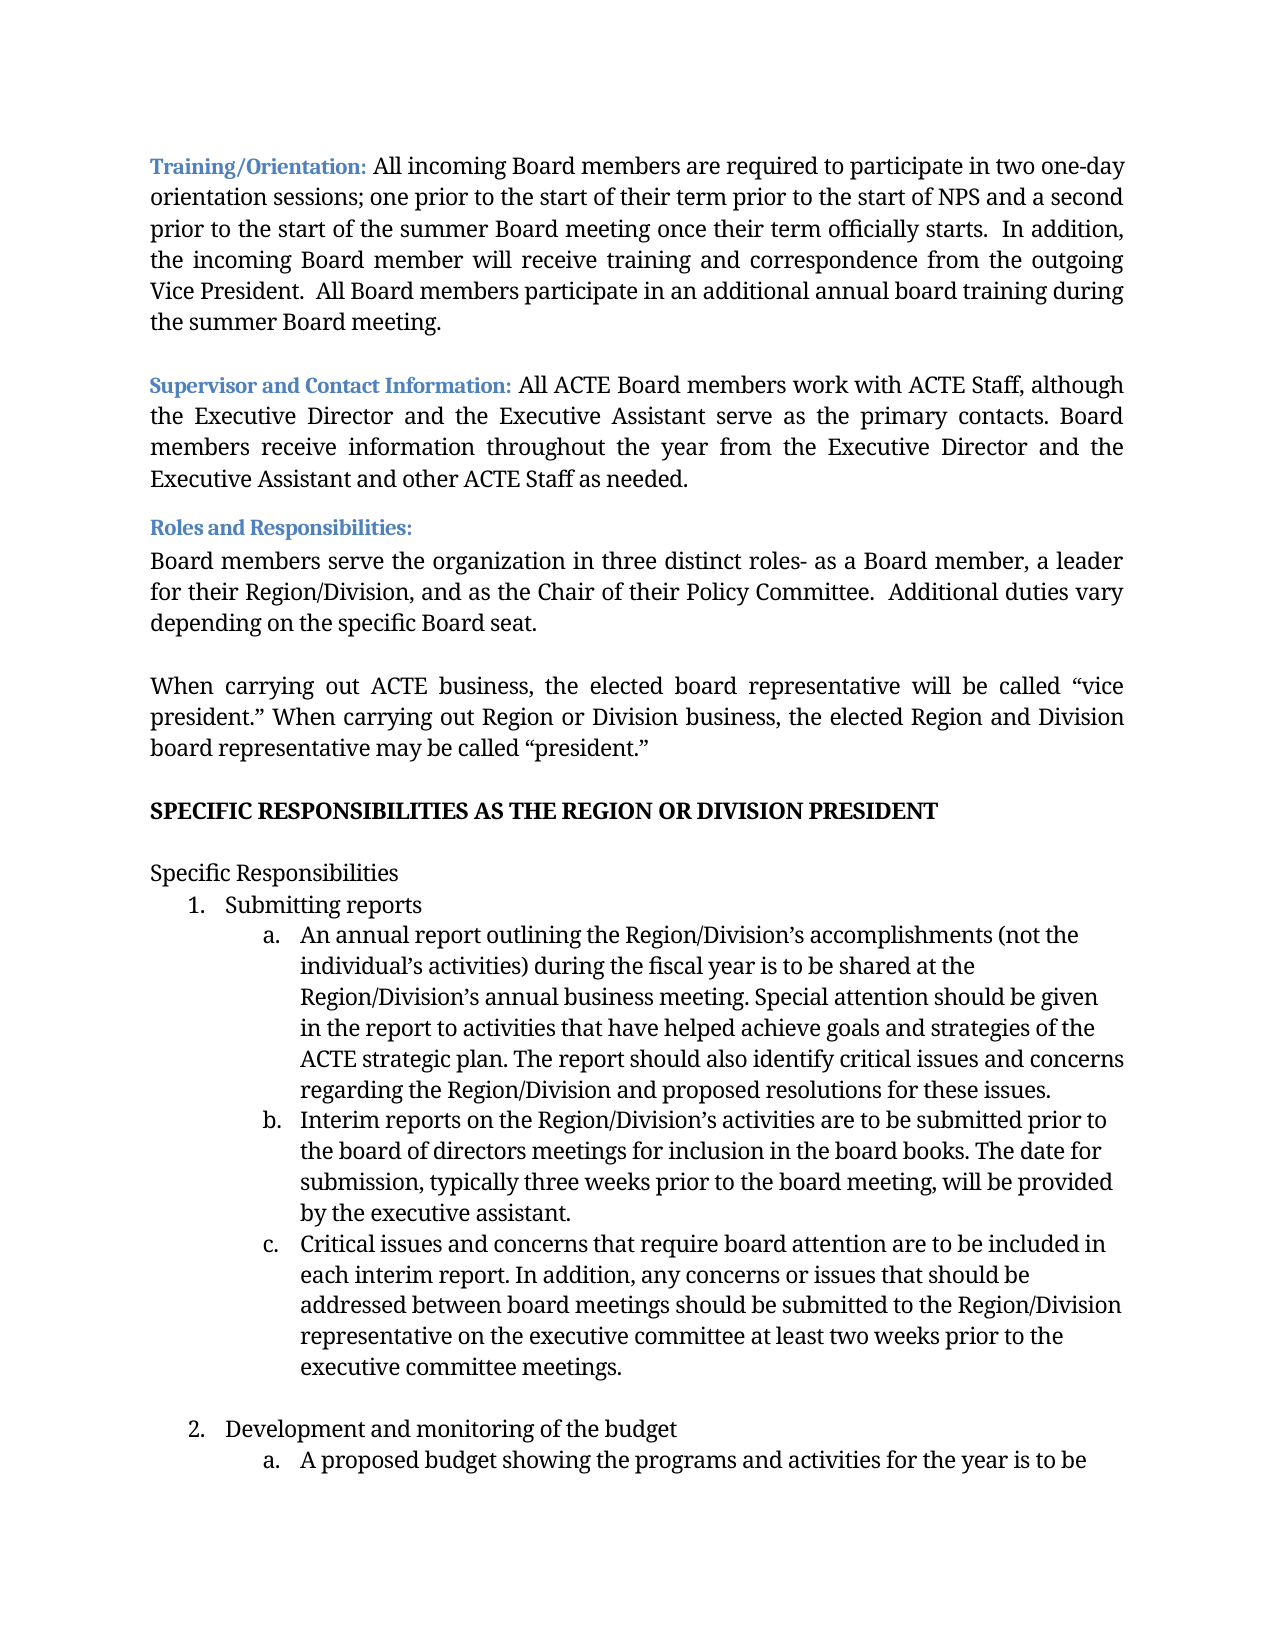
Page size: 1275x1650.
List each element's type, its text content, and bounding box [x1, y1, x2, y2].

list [262, 1444, 1125, 1475]
list Interim reports on the Region/Division’s activities are to be submitted prior to the board of directors meetings for inclusion in the board books. The date for submission, typically three weeks prior to the board meeting, will be provided by the executive assistant. [262, 1104, 1125, 1228]
text Training/Orientation: All incoming Board members are required to participate in two one-day orientation sessions; one prior to the start of their term prior to the start of NPS and a second prior to the start of the summer Board meeting once their term officially starts. In addition, the incoming Board member will receive training and correspondence from the outgoing Vice President. All Board members participate in an additional annual board training during the summer Board meeting. [150, 150, 1125, 337]
text Roles and Responsibilities: [150, 514, 1125, 541]
list Development and monitoring of the budget [187, 1413, 1125, 1444]
list Submitting reports [187, 888, 1125, 919]
text Board members serve the organization in three distinct roles- as a Board member, a leader for their Region/Division, and as the Chair of their Policy Committee. Additional duties vary depending on the specific Board seat. [150, 545, 1125, 638]
text Specific Responsibilities [150, 857, 1125, 888]
text When carrying out ACTE business, the elected board representative will be called “vice president.” When carrying out Region or Division business, the elected Region and Division board representative may be called “president.” [150, 670, 1125, 763]
text SPECIFIC RESPONSIBILITIES AS THE REGION OR DIVISION PRESIDENT [150, 795, 1125, 857]
list An annual report outlining the Region/Division’s accomplishments (not the individual’s activities) during the fiscal year is to be shared at the Region/Division’s annual business meeting. Special attention should be given in the report to activities that have helped achieve goals and strategies of the ACTE strategic plan. The report should also identify critical issues and concerns regarding the Region/Division and proposed resolutions for these issues. [262, 919, 1125, 1104]
text Supervisor and Contact Information: All ACTE Board members work with ACTE Staff, although the Executive Director and the Executive Assistant serve as the primary contacts. Board members receive information throughout the year from the Executive Director and the Executive Assistant and other ACTE Staff as needed. [150, 369, 1125, 494]
list Critical issues and concerns that require board attention are to be included in each interim report. In addition, any concerns or issues that should be addressed between board meetings should be submitted to the Region/Division representative on the executive committee at least two weeks prior to the executive committee meetings. [262, 1228, 1125, 1382]
